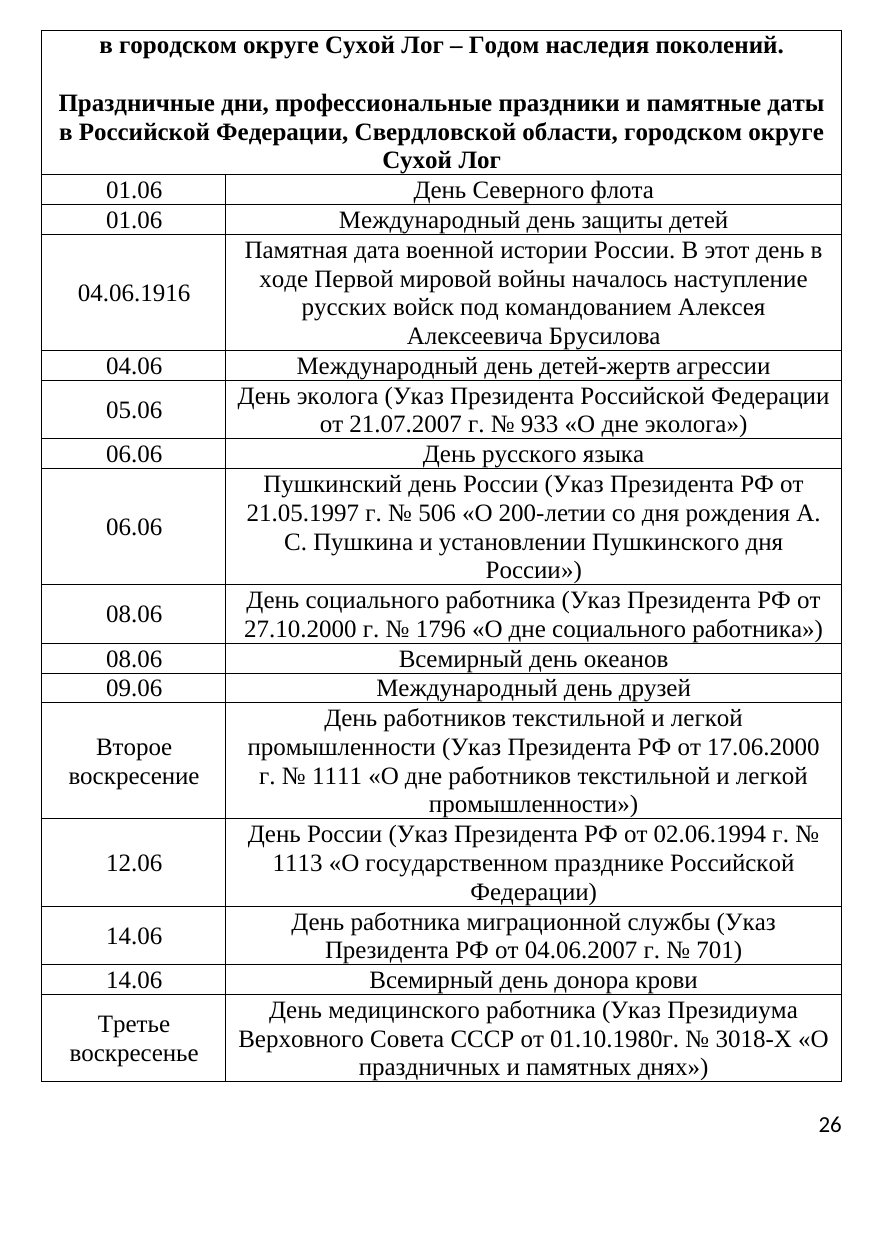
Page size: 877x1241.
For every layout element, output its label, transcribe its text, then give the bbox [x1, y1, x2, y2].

table_cell 06.06 [42, 469, 225, 584]
table_cell 14.06 [42, 965, 225, 994]
table_cell 01.06 [42, 175, 225, 204]
table_cell 05.06 [42, 381, 225, 438]
table_cell День социального работника (Указ Президента РФ от 27.10.2000 г. № 1796 «О дне социального работника») [226, 585, 841, 643]
table_cell Всемирный день донора крови [226, 965, 841, 994]
table_cell Пушкинский день России (Указ Президента РФ от 21.05.1997 г. № 506 «О 200-летии со дня рождения А. С. Пушкина и установлении Пушкинского дня России») [226, 469, 841, 584]
table_cell День эколога (Указ Президента Российской Федерации от 21.07.2007 г. № 933 «О дне эколога») [226, 381, 841, 438]
table_cell День работника миграционной службы (Указ Президента РФ от 04.06.2007 г. № 701) [226, 907, 841, 964]
table_cell 12.06 [42, 819, 225, 906]
table_cell День работников текстильной и легкой промышленности (Указ Президента РФ от 17.06.2000 г. № 1111 «О дне работников текстильной и легкой промышленности») [226, 703, 841, 818]
table_cell 08.06 [42, 644, 225, 672]
table_cell 09.06 [42, 674, 225, 702]
table_cell Всемирный день океанов [226, 644, 841, 672]
table_cell 08.06 [42, 585, 225, 643]
table_cell День медицинского работника (Указ Президиума Верховного Совета СССР от 01.10.1980г. № 3018-Х «О праздничных и памятных днях») [226, 995, 841, 1081]
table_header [42, 31, 841, 174]
table_cell День русского языка [226, 439, 841, 468]
table_cell Международный день защиты детей [226, 205, 841, 234]
table_cell День России (Указ Президента РФ от 02.06.1994 г. № 1113 «О государственном празднике Российской Федерации) [226, 819, 841, 906]
table_cell Международный день друзей [226, 674, 841, 702]
table_cell 04.06 [42, 351, 225, 380]
table_cell Второе воскресение [42, 703, 225, 818]
table_cell Третье воскресенье [42, 995, 225, 1081]
table_cell День Северного флота [226, 175, 841, 204]
table_cell 01.06 [42, 205, 225, 234]
table_cell 06.06 [42, 439, 225, 468]
table_cell Международный день детей-жертв агрессии [226, 351, 841, 380]
table_cell 04.06.1916 [42, 235, 225, 350]
table_cell Памятная дата военной истории России. В этот день в ходе Первой мировой войны началось наступление русских войск под командованием Алексея Алексеевича Брусилова [226, 235, 841, 350]
table_cell 14.06 [42, 907, 225, 964]
